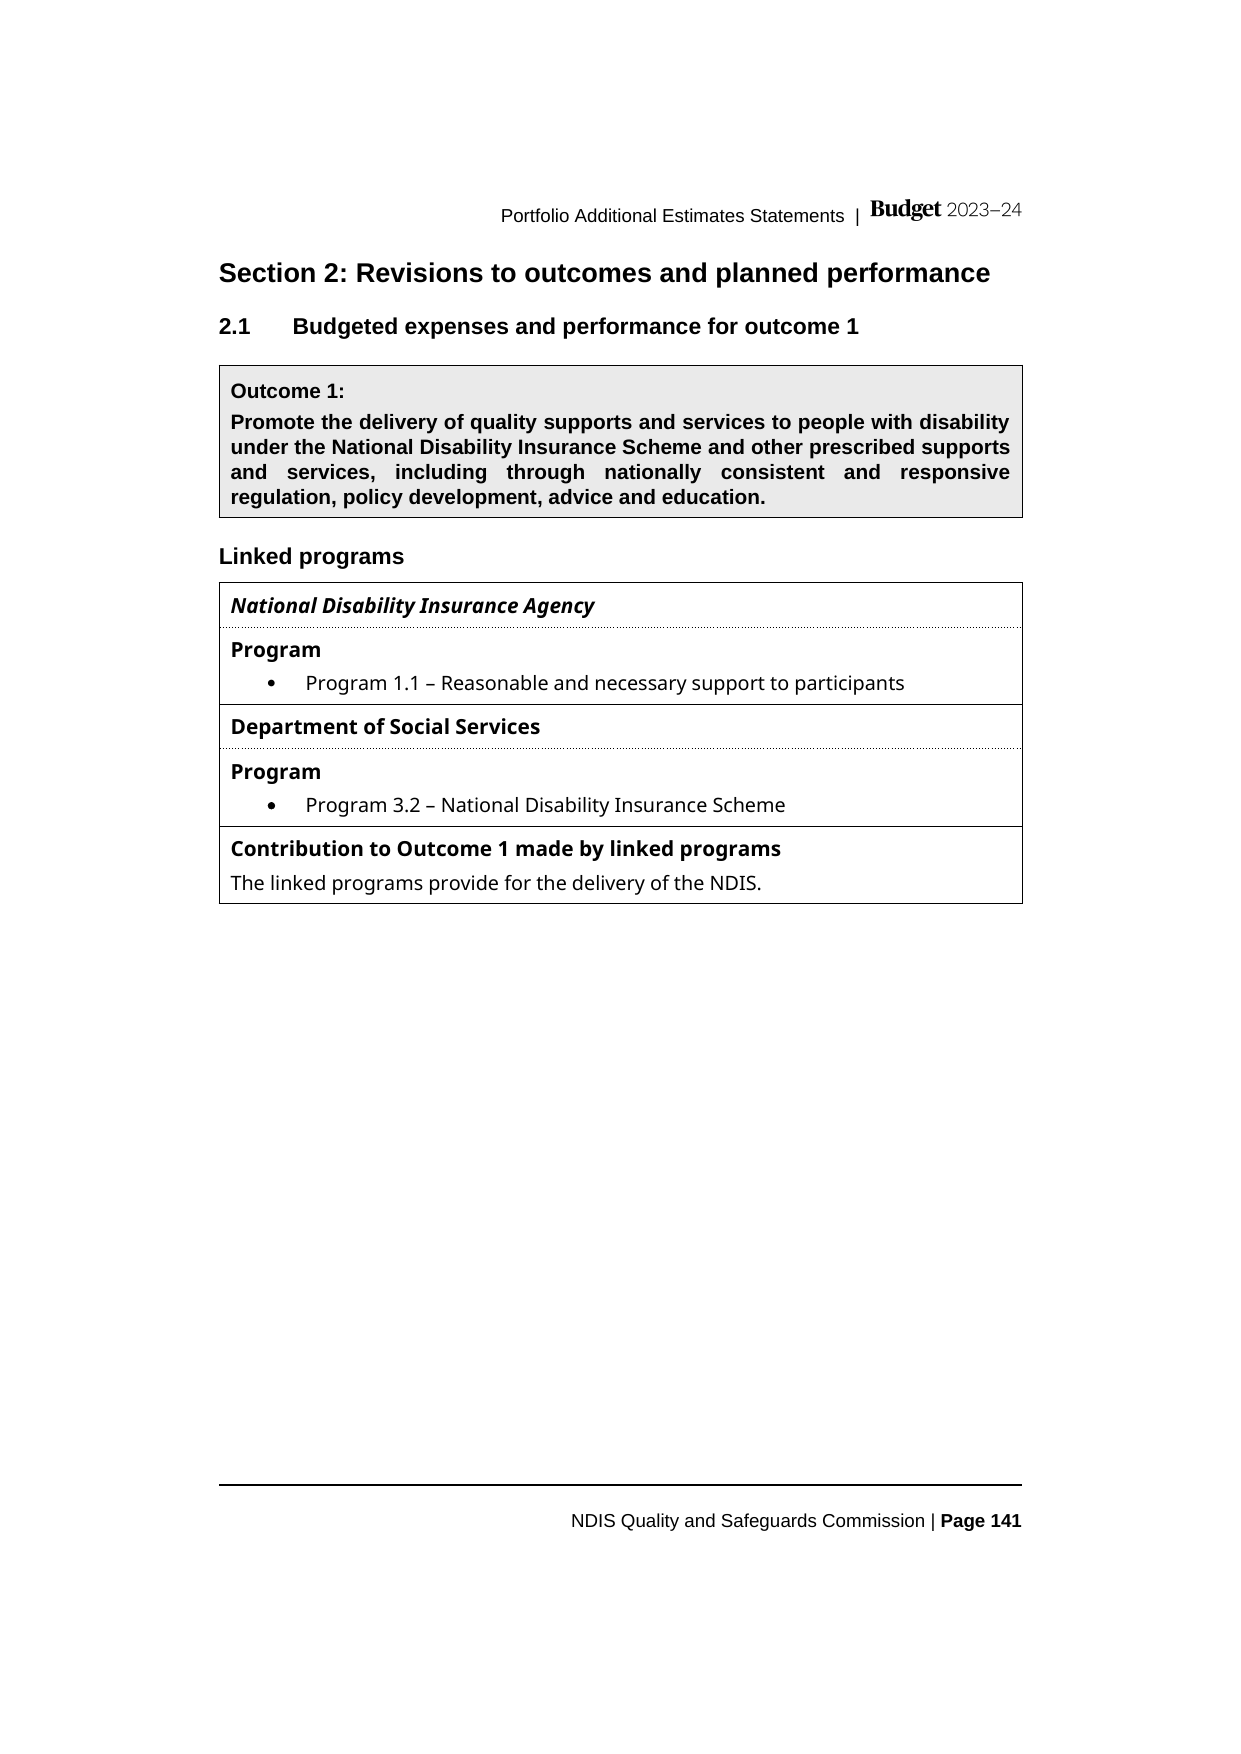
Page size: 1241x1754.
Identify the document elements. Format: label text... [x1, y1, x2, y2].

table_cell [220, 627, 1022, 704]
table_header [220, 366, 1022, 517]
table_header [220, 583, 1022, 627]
subtitle Section 2: Revisions to outcomes and planned performance [218, 257, 1022, 288]
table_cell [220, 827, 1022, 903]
subtitle Linked programs [218, 543, 1019, 569]
subtitle 2.1 Budgeted expenses and performance for outcome 1 [218, 313, 1022, 339]
picture [870, 197, 1022, 223]
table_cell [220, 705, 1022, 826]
